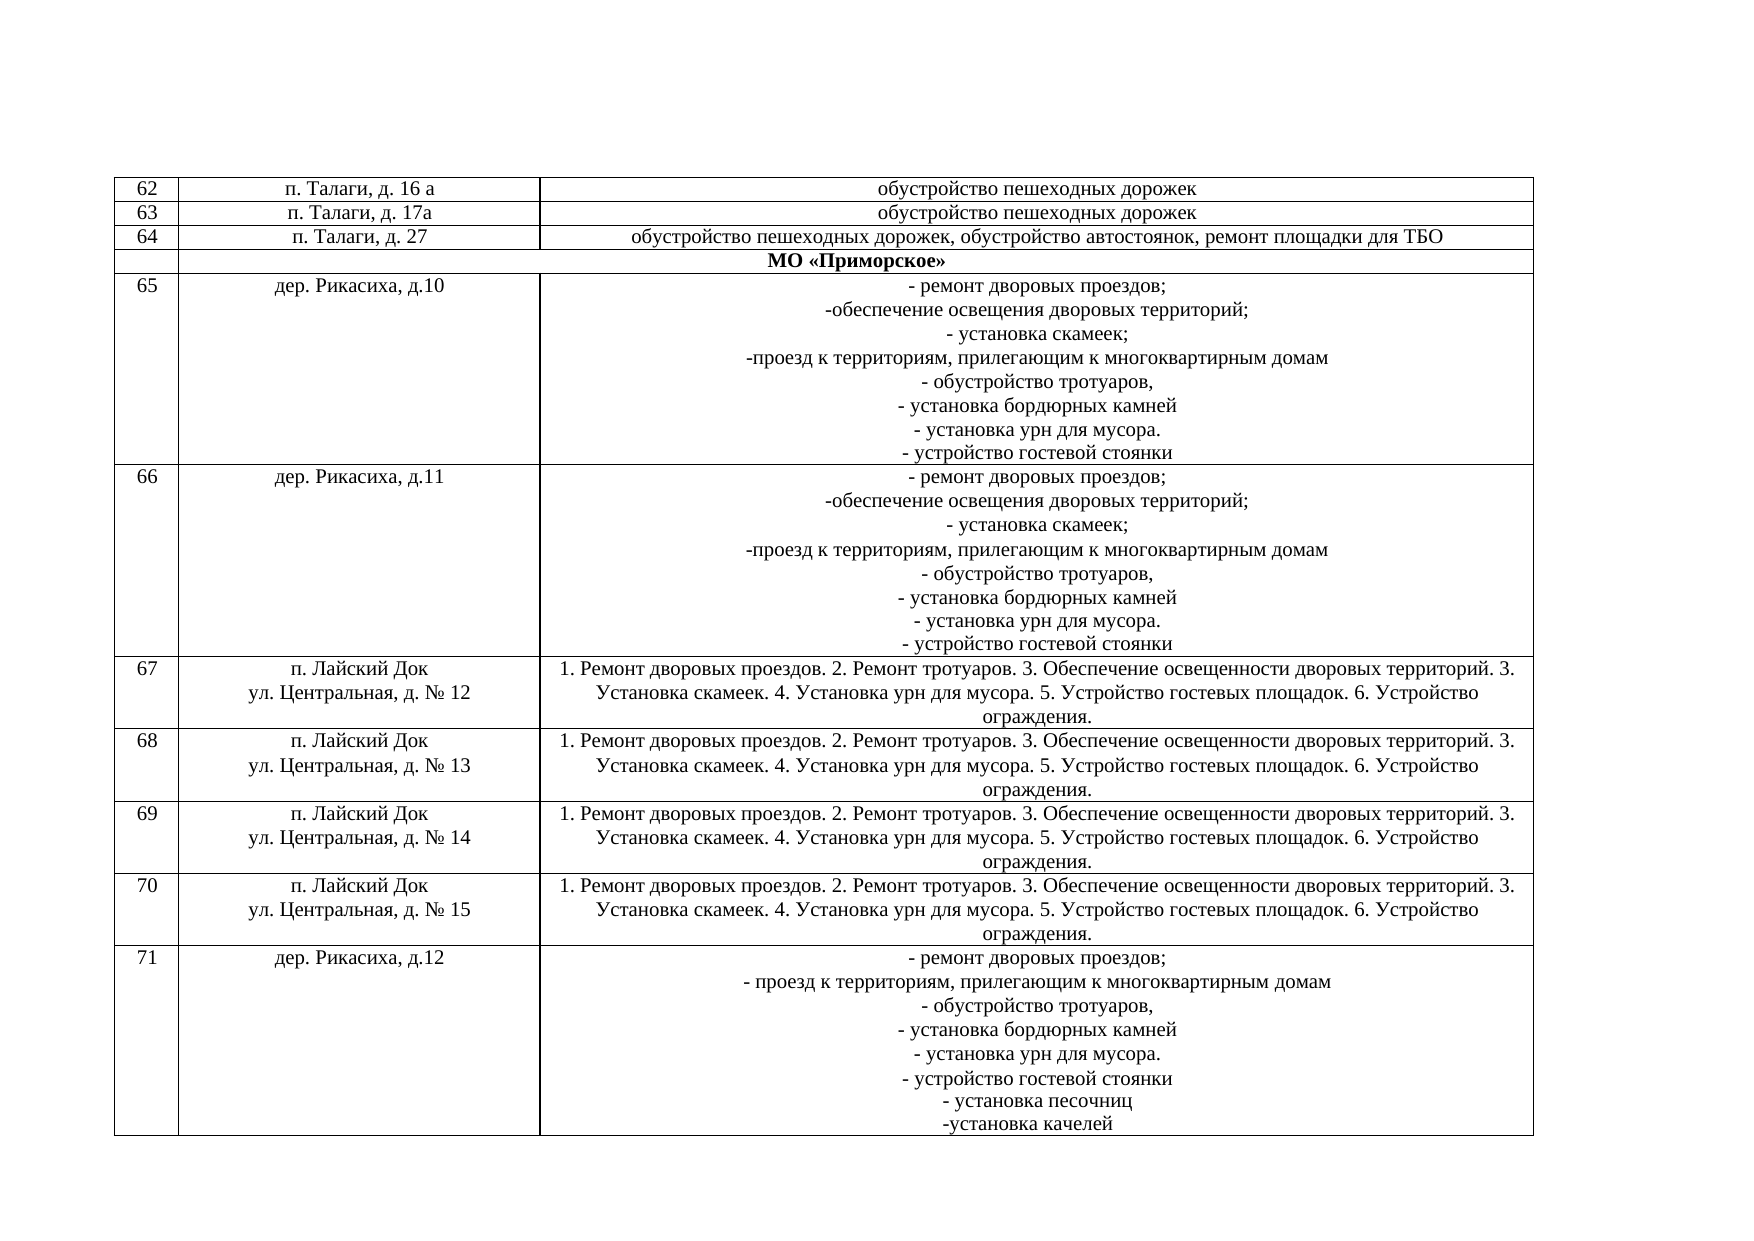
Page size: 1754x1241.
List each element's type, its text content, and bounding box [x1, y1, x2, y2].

table_cell 71 [115, 946, 178, 1135]
table_cell п. Талаги, д. 17а [179, 202, 539, 225]
table_header п. Талаги, д. 16 а [179, 178, 539, 201]
table_cell п. Лайский Док ул. Центральная, д. № 12 [179, 657, 539, 728]
table_header обустройство пешеходных дорожек [541, 178, 1533, 201]
table_cell - ремонт дворовых проездов; -обеспечение освещения дворовых территорий; - установка скамеек; -проезд к территориям, прилегающим к многоквартирным домам - обустройство тротуаров, установка бордюрных камней - установка урн для мусора. устройство гостевой стоянки [541, 274, 1533, 464]
table_cell 66 [115, 465, 178, 656]
table_cell 68 [115, 729, 178, 801]
table_cell дер. Рикасиха, д.11 [179, 465, 539, 656]
table_cell МО «Приморское» [179, 250, 1533, 273]
table_header 62 [115, 178, 178, 201]
table_cell п. Лайский Док ул. Центральная, д. № 13 [179, 729, 539, 801]
table_cell 69 [115, 802, 178, 873]
table_cell 67 [115, 657, 178, 728]
table_cell дер. Рикасиха, д.12 [179, 946, 539, 1135]
table_cell п. Талаги, д. 27 [179, 226, 539, 249]
table_cell 70 [115, 874, 178, 945]
table_cell [115, 250, 178, 273]
table_cell 64 [115, 226, 178, 249]
table_cell обустройство пешеходных дорожек, обустройство автостоянок, ремонт площадки для ТБО [541, 226, 1533, 249]
table_cell обустройство пешеходных дорожек [541, 202, 1533, 225]
table_cell п. Лайский Док ул. Центральная, д. № 15 [179, 874, 539, 945]
table_cell - ремонт дворовых проездов; -обеспечение освещения дворовых территорий; - установка скамеек; -проезд к территориям, прилегающим к многоквартирным домам - обустройство тротуаров, установка бордюрных камней - установка урн для мусора. устройство гостевой стоянки [541, 465, 1533, 656]
table_cell п. Лайский Док ул. Центральная, д. № 14 [179, 802, 539, 873]
table_cell 65 [115, 274, 178, 464]
table_cell - ремонт дворовых проездов; проезд к территориям, прилегающим к многоквартирным домам - обустройство тротуаров, установка бордюрных камней - установка урн для мусора. устройство гостевой стоянки - установка песочниц -установка качелей [541, 946, 1533, 1135]
table_cell 63 [115, 202, 178, 225]
table_cell дер. Рикасиха, д.10 [179, 274, 539, 464]
